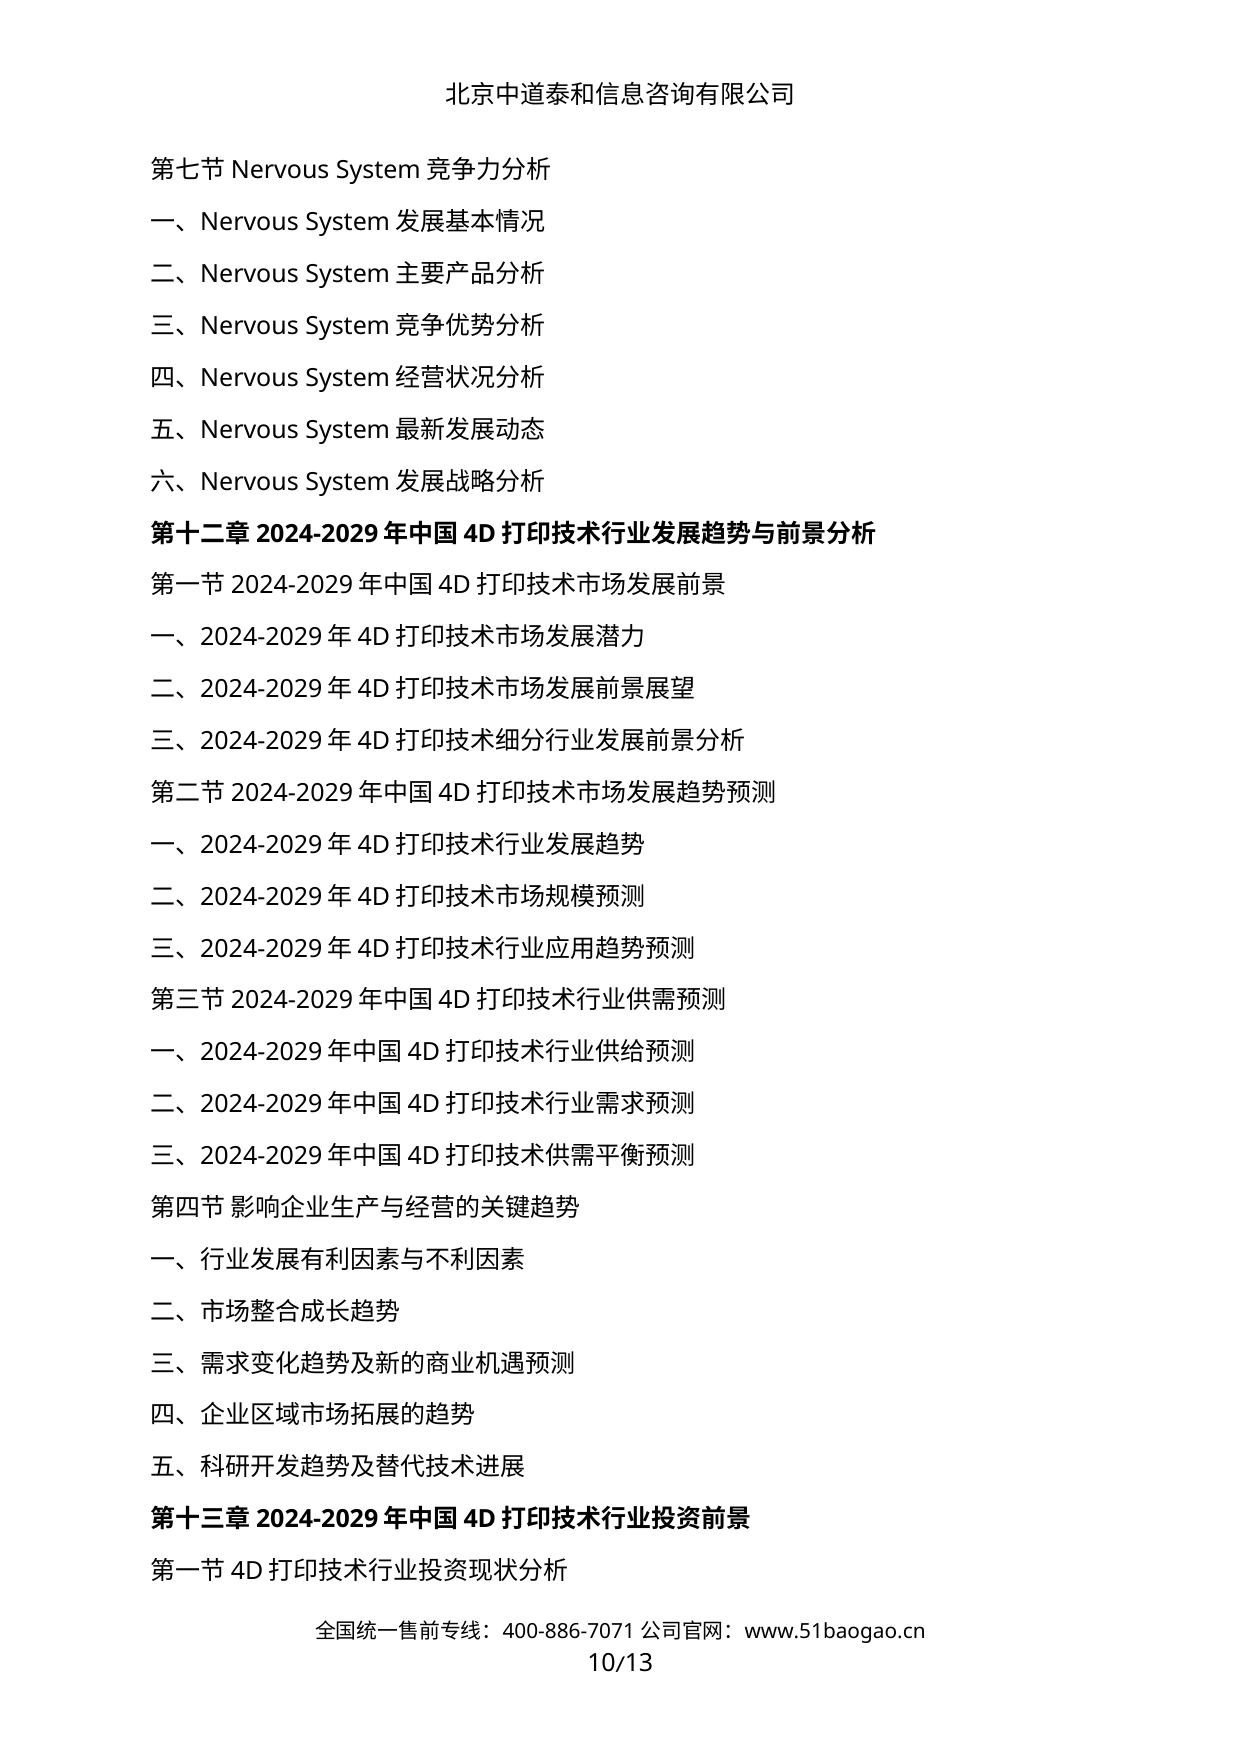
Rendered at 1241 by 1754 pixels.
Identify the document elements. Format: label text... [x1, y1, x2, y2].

text 三、2024-2029年4D打印技术细分行业发展前景分析 [150, 721, 1090, 757]
text 一、2024-2029年中国4D打印技术行业供给预测 [150, 1032, 1090, 1068]
text 二、2024-2029年4D打印技术市场规模预测 [150, 876, 1090, 912]
text 三、2024-2029年中国4D打印技术供需平衡预测 [150, 1136, 1090, 1172]
text 一、Nervous System发展基本情况 [150, 202, 1090, 238]
text 一、行业发展有利因素与不利因素 [150, 1239, 1090, 1276]
text 第十三章 2024-2029年中国4D打印技术行业投资前景 [150, 1499, 1090, 1535]
text 六、Nervous System发展战略分析 [150, 461, 1090, 497]
text 二、2024-2029年中国4D打印技术行业需求预测 [150, 1084, 1090, 1120]
text 第四节 影响企业生产与经营的关键趋势 [150, 1187, 1090, 1224]
text 一、2024-2029年4D打印技术市场发展潜力 [150, 617, 1090, 653]
text 五、Nervous System最新发展动态 [150, 409, 1090, 446]
text 第七节 Nervous System竞争力分析 [150, 150, 1090, 186]
text 一、2024-2029年4D打印技术行业发展趋势 [150, 824, 1090, 861]
text 三、需求变化趋势及新的商业机遇预测 [150, 1343, 1090, 1379]
text 第三节 2024-2029年中国4D打印技术行业供需预测 [150, 980, 1090, 1016]
text 第一节 4D打印技术行业投资现状分析 [150, 1551, 1090, 1587]
text 四、Nervous System经营状况分析 [150, 357, 1090, 394]
text 二、2024-2029年4D打印技术市场发展前景展望 [150, 669, 1090, 705]
text 第二节 2024-2029年中国4D打印技术市场发展趋势预测 [150, 772, 1090, 809]
text 第一节 2024-2029年中国4D打印技术市场发展前景 [150, 565, 1090, 601]
text 三、Nervous System竞争优势分析 [150, 306, 1090, 342]
text 五、科研开发趋势及替代技术进展 [150, 1447, 1090, 1483]
text 二、市场整合成长趋势 [150, 1291, 1090, 1327]
text 第十二章 2024-2029年中国4D打印技术行业发展趋势与前景分析 [150, 513, 1090, 549]
text 三、2024-2029年4D打印技术行业应用趋势预测 [150, 928, 1090, 964]
text 四、企业区域市场拓展的趋势 [150, 1395, 1090, 1431]
text 二、Nervous System主要产品分析 [150, 254, 1090, 290]
